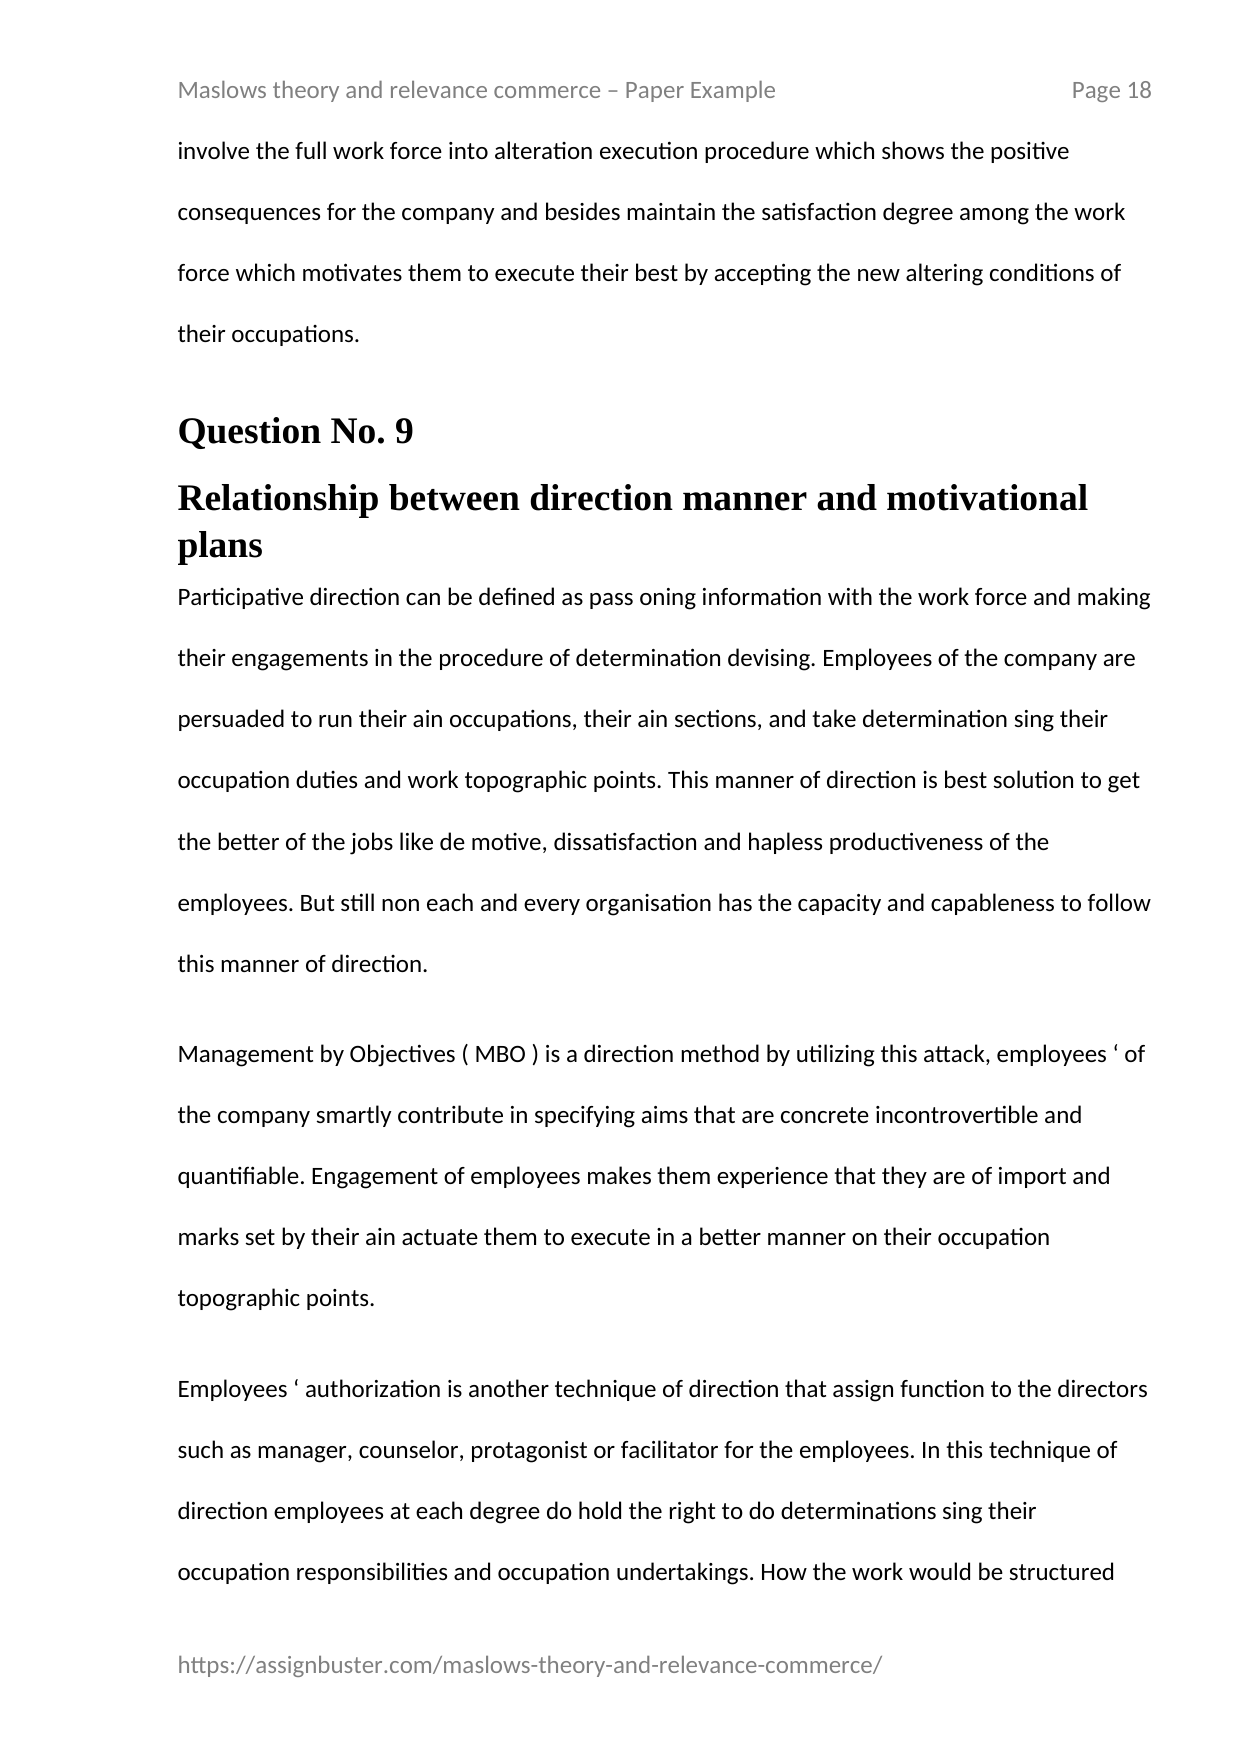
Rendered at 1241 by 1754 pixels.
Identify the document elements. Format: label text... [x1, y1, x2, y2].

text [177, 135, 1152, 348]
text Participative direction can be defined as pass oning information with the work force and making their engagements in the procedure of determination devising. Employees of the company are persuaded to run their ain occupations, their ain sections, and take determination sing their occupation duties and work topographic points. This manner of direction is best solution to get the better of the jobs like de motive, dissatisfaction and hapless productiveness of the employees. But still non each and every organisation has the capacity and capableness to follow this manner of direction. [177, 581, 1152, 978]
subtitle Relationship between direction manner and motivational plans [177, 476, 1152, 566]
subtitle Question No. 9 [177, 408, 1152, 452]
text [177, 1373, 1152, 1587]
text Management by Objectives ( MBO ) is a direction method by utilizing this attack, employees ‘ of the company smartly contribute in specifying aims that are concrete incontrovertible and quantifiable. Engagement of employees makes them experience that they are of import and marks set by their ain actuate them to execute in a better manner on their occupation topographic points. [177, 1038, 1152, 1313]
